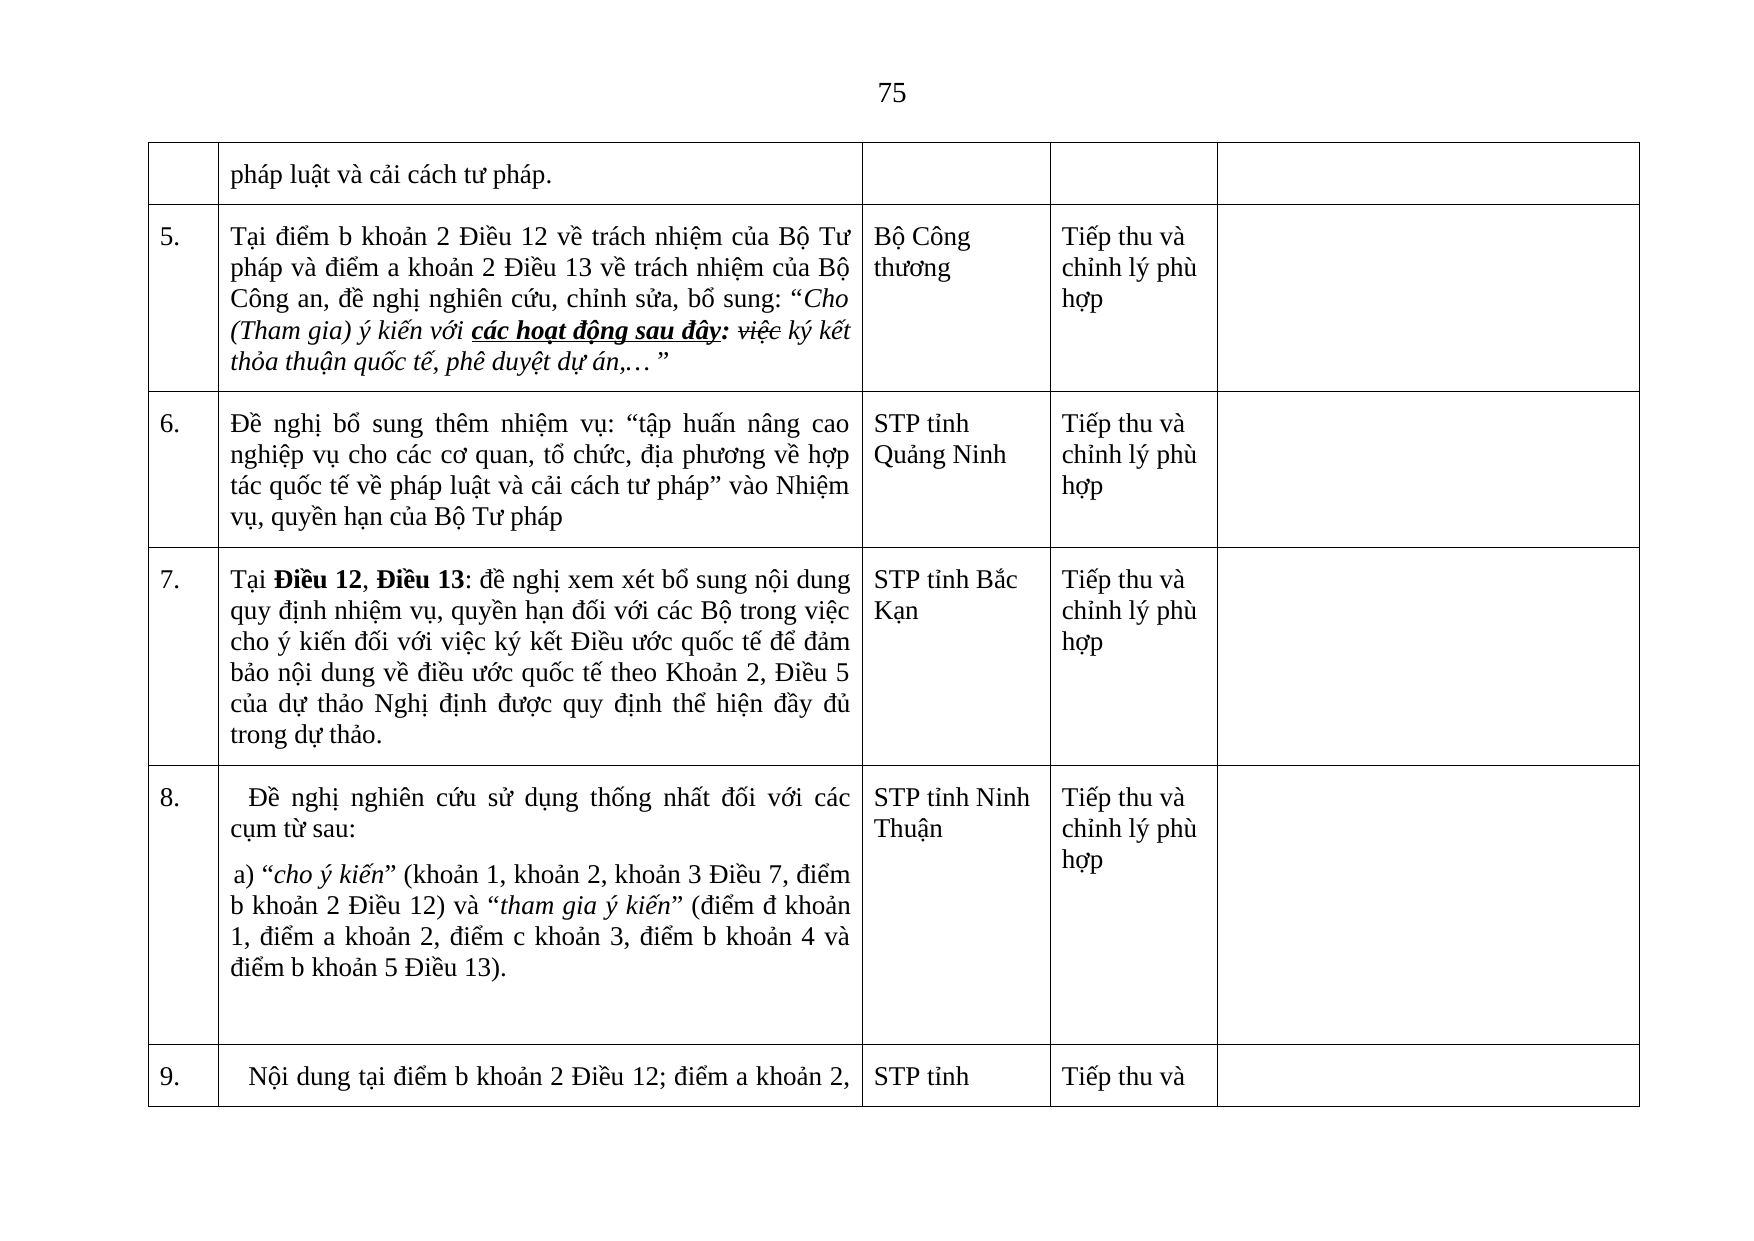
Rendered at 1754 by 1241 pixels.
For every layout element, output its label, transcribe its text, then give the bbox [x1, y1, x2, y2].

table_cell [1218, 205, 1639, 391]
table_cell Tại Điều 12, Điều 13: đề nghị xem xét bổ sung nội dung quy định nhiệm vụ, quyền hạn đối với các Bộ trong việc cho ý kiến đối với việc ký kết Điều ước quốc tế để đảm bảo nội dung về điều ước quốc tế theo Khoản 2, Điều 5 của dự thảo Nghị định được quy định thể hiện đầy đủ trong dự thảo. [219, 548, 862, 764]
table_cell [1218, 143, 1639, 204]
table_cell Tiếp thu và chỉnh lý phù hợp [1051, 548, 1217, 764]
table_cell Tiếp thu và chỉnh lý phù hợp [1051, 766, 1217, 1044]
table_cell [863, 143, 1050, 204]
table_cell STP tỉnh Quảng Ninh [863, 392, 1050, 547]
table_cell 7. [149, 548, 218, 764]
table_cell STP tỉnh Ninh Thuận [863, 766, 1050, 1044]
table_cell STP tỉnh Bắc Kạn [863, 548, 1050, 764]
table_cell Tiếp thu và chỉnh lý phù hợp [1051, 205, 1217, 391]
table_cell 5. [149, 205, 218, 391]
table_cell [1051, 143, 1217, 204]
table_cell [219, 1045, 862, 1106]
table_cell Tại điểm b khoản 2 Điều 12 về trách nhiệm của Bộ Tư pháp và điểm a khoản 2 Điều 13 về trách nhiệm của Bộ Công an, đề nghị nghiên cứu, chỉnh sửa, bổ sung: “Cho (Tham gia) ý kiến với các hoạt động sau đây: việc ký kết thỏa thuận quốc tế, phê duyệt dự án,… ” [219, 205, 862, 391]
table_cell Đề nghị bổ sung thêm nhiệm vụ: “tập huấn nâng cao nghiệp vụ cho các cơ quan, tổ chức, địa phương về hợp tác quốc tế về pháp luật và cải cách tư pháp” vào Nhiệm vụ, quyền hạn của Bộ Tư pháp [219, 392, 862, 547]
table_cell [1218, 1045, 1639, 1106]
table_cell STP tỉnh Quảng Ngãi [863, 1045, 1050, 1106]
table_cell [1218, 766, 1639, 1044]
table_cell Tiếp thu và chỉnh lý phù hợp [1051, 392, 1217, 547]
table_cell [1218, 548, 1639, 764]
table_cell 9. [149, 1045, 218, 1106]
table_cell 8. [149, 766, 218, 1044]
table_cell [219, 143, 862, 204]
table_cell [1051, 1045, 1217, 1106]
table_cell [1218, 392, 1639, 547]
table_cell Đề nghị nghiên cứu sử dụng thống nhất đối với các cụm từ sau: a) “cho ý kiến” (khoản 1, khoản 2, khoản 3 Điều 7, điểm b khoản 2 Điều 12) và “tham gia ý kiến” (điểm đ khoản 1, điểm a khoản 2, điểm c khoản 3, điểm b khoản 4 và điểm b khoản 5 Điều 13). [219, 766, 862, 1044]
table_cell Bộ Công thương [863, 205, 1050, 391]
table_cell 4. [149, 143, 218, 204]
table_cell 6. [149, 392, 218, 547]
